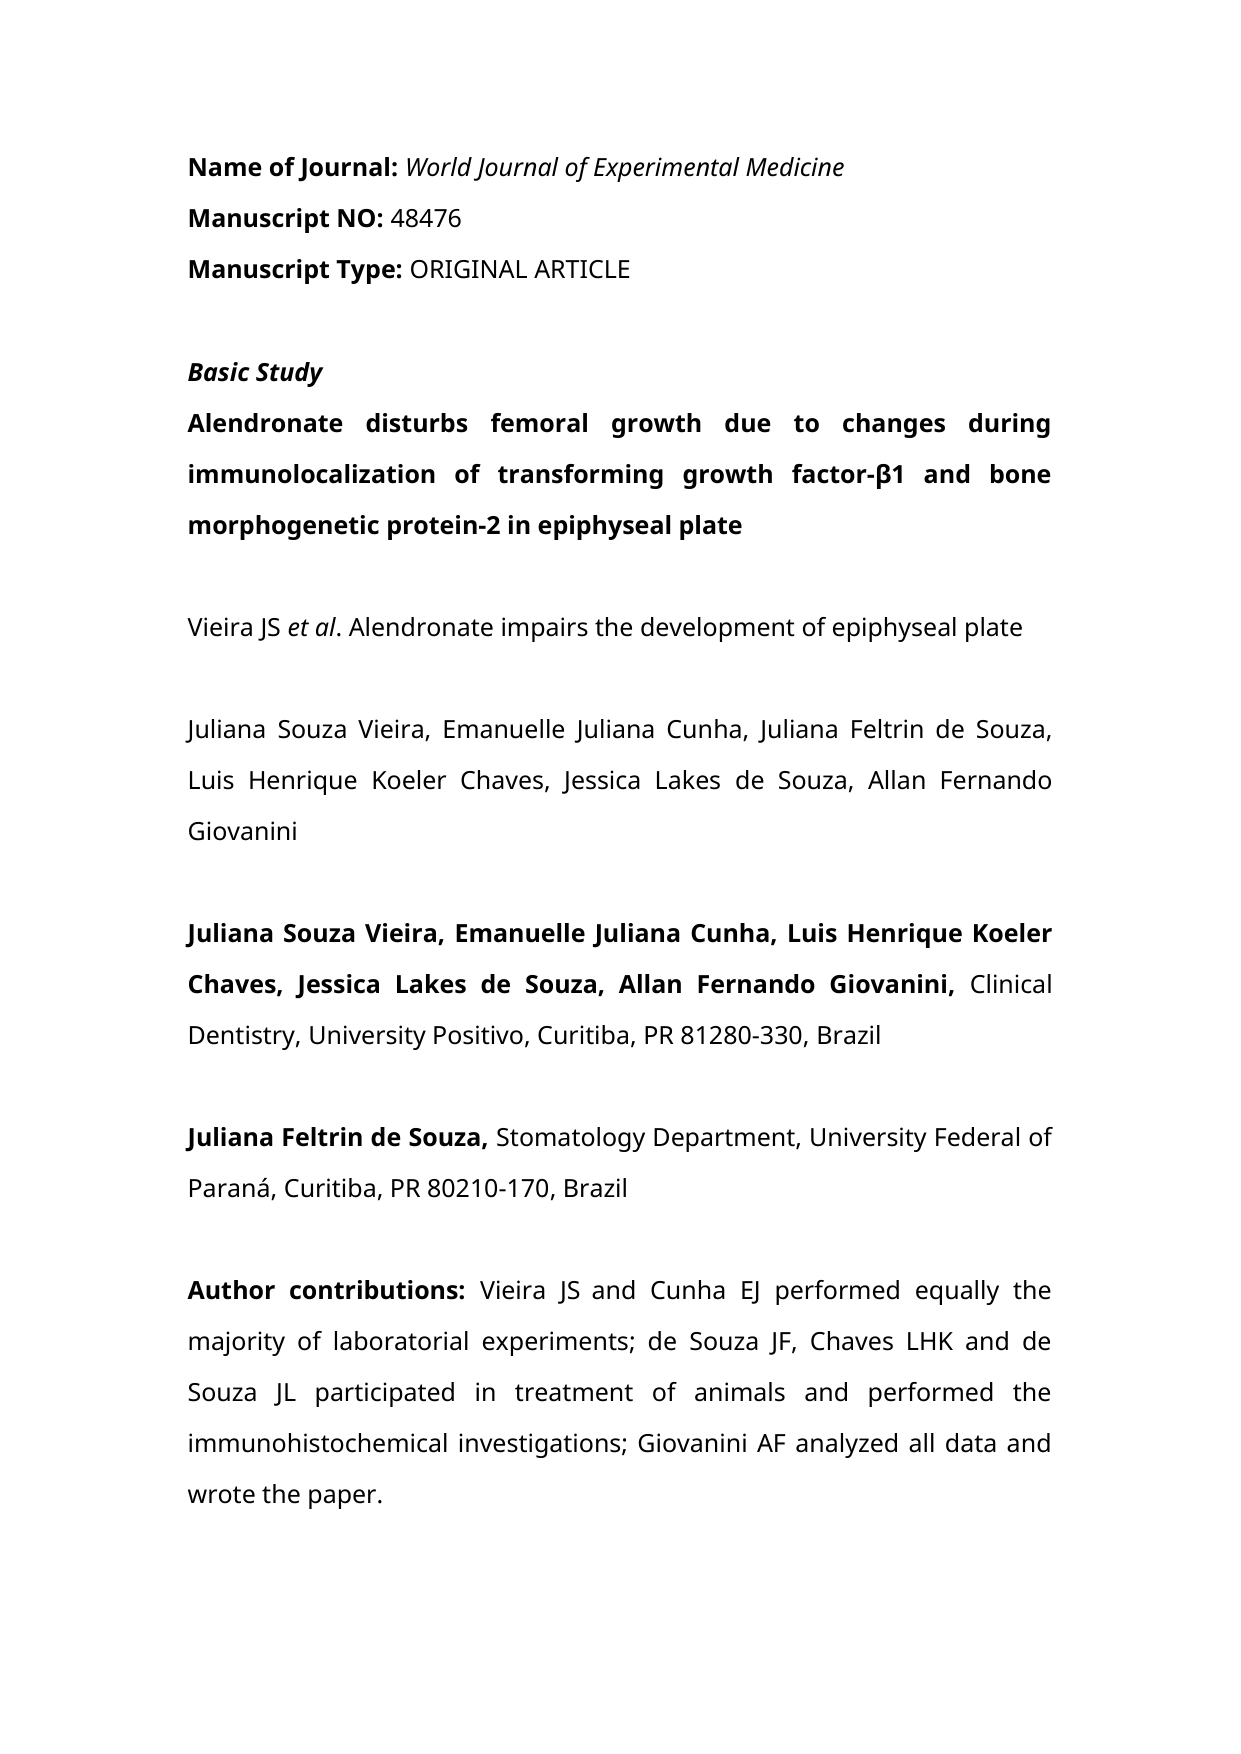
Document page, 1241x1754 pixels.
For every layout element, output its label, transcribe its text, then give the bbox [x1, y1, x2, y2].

text Manuscript NO: 48476 [187, 201, 1053, 235]
text Name of Journal: World Journal of Experimental Medicine [187, 150, 1053, 184]
text Alendronate disturbs femoral growth due to changes during immunolocalization of transforming growth factor-β1 and bone morphogenetic protein-2 in epiphyseal plate [187, 405, 1053, 541]
text Basic Study [187, 354, 1053, 388]
text Author contributions: Vieira JS and Cunha EJ performed equally the majority of laboratorial experiments; de Souza JF, Chaves LHK and de Souza JL participated in treatment of animals and performed the immunohistochemical investigations; Giovanini AF analyzed all data and wrote the paper. [187, 1273, 1053, 1511]
text Juliana Feltrin de Souza, Stomatology Department, University Federal of Paraná, Curitiba, PR 80210-170, Brazil [187, 1120, 1053, 1205]
text Juliana Souza Vieira, Emanuelle Juliana Cunha, Luis Henrique Koeler Chaves, Jessica Lakes de Souza, Allan Fernando Giovanini, Clinical Dentistry, University Positivo, Curitiba, PR 81280-330, Brazil [187, 916, 1053, 1052]
text Manuscript Type: ORIGINAL ARTICLE [187, 252, 1053, 286]
text Juliana Souza Vieira, Emanuelle Juliana Cunha, Juliana Feltrin de Souza, Luis Henrique Koeler Chaves, Jessica Lakes de Souza, Allan Fernando Giovanini [187, 711, 1053, 848]
text Vieira JS et al. Alendronate impairs the development of epiphyseal plate [187, 609, 1053, 643]
